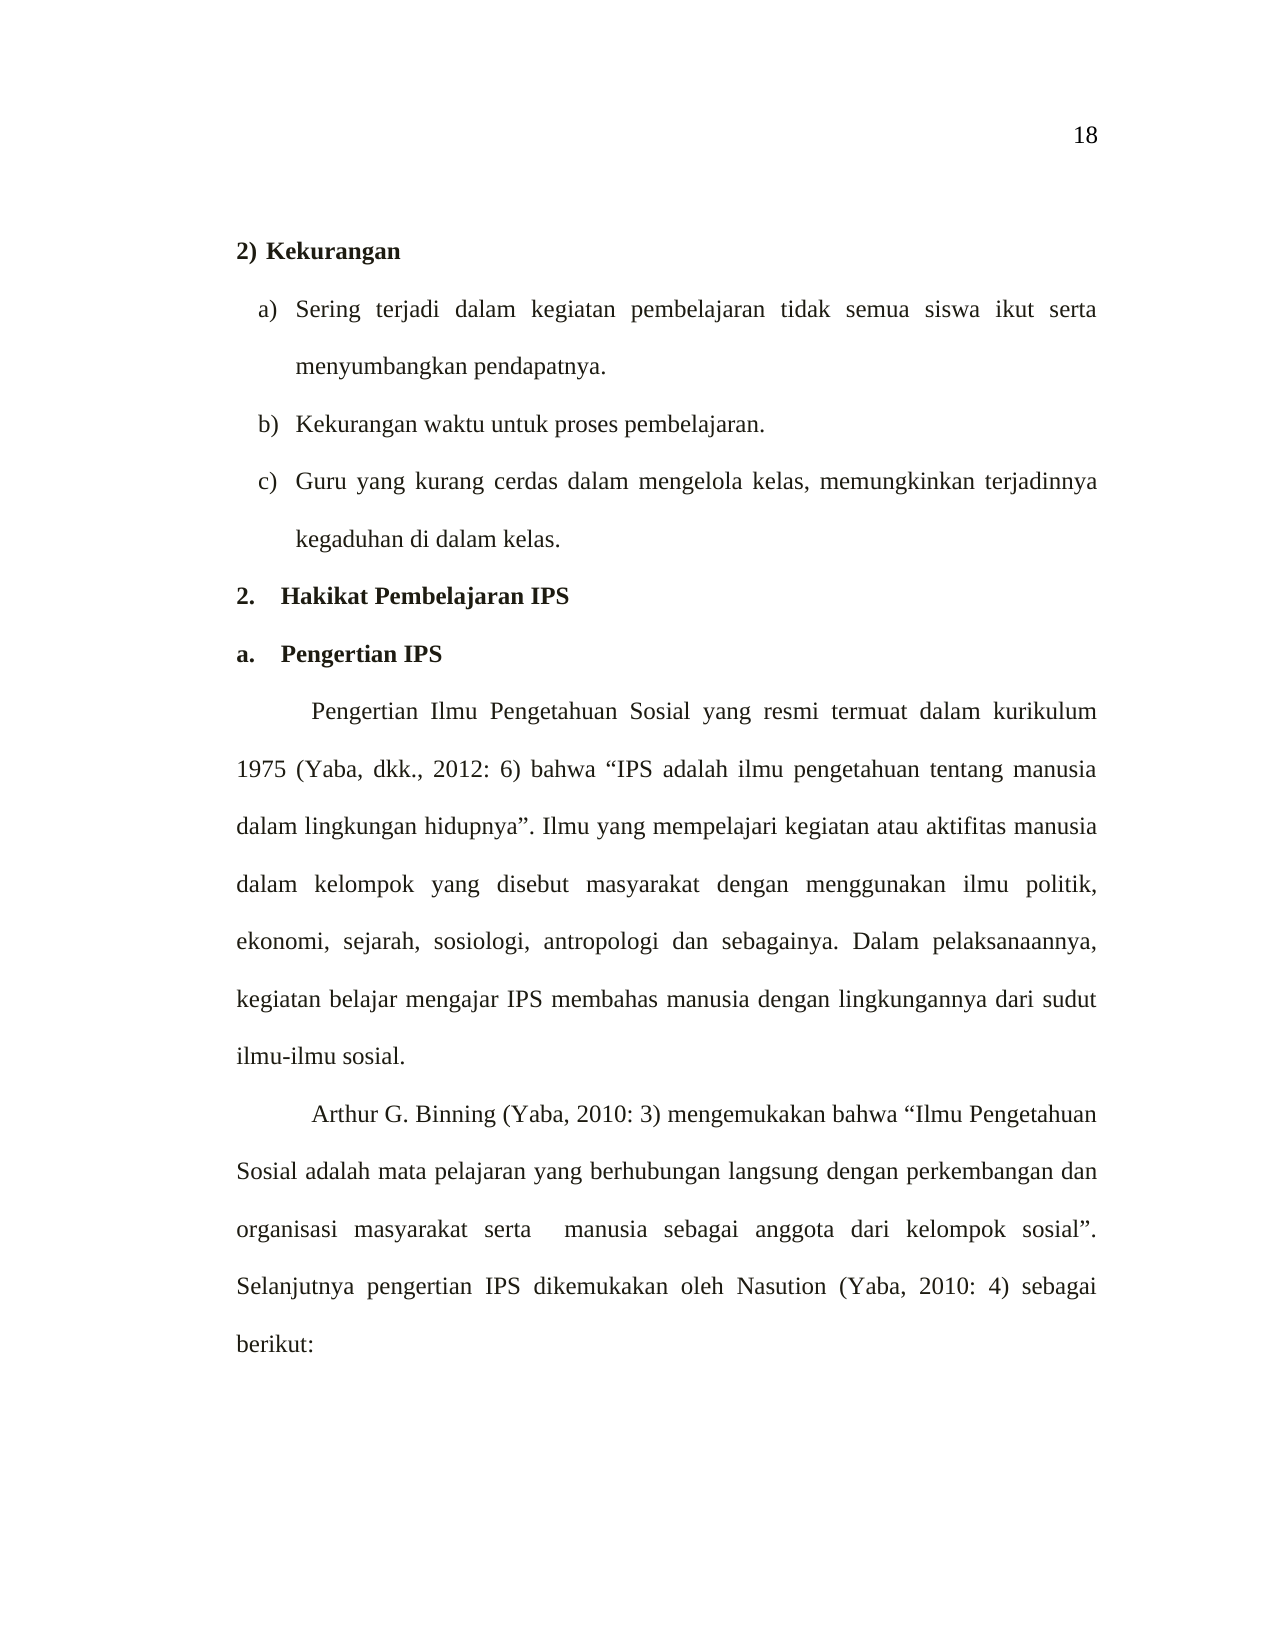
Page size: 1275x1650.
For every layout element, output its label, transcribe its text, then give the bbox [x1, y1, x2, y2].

list Kekurangan waktu untuk proses pembelajaran. [258, 409, 1098, 437]
list Hakikat Pembelajaran IPS [236, 581, 1098, 610]
list Pengertian IPS [236, 639, 1098, 667]
list Guru yang kurang cerdas dalam mengelola kelas, memungkinkan terjadinnya kegaduhan di dalam kelas. [258, 466, 1098, 552]
list Kekurangan [236, 236, 1098, 265]
list Sering terjadi dalam kegiatan pembelajaran tidak semua siswa ikut serta menyumbangkan pendapatnya. [258, 294, 1098, 380]
list Pengertian Ilmu Pengetahuan Sosial yang resmi termuat dalam kurikulum 1975 (Yaba, dkk., 2012: 6) bahwa “IPS adalah ilmu pengetahuan tentang manusia dalam lingkungan hidupnya”. Ilmu yang mempelajari kegiatan atau aktifitas manusia dalam kelompok yang disebut masyarakat dengan menggunakan ilmu politik, ekonomi, sejarah, sosiologi, antropologi dan sebagainya. Dalam pelaksanaannya, kegiatan belajar mengajar IPS membahas manusia dengan lingkungannya dari sudut ilmu-ilmu sosial. [236, 696, 1098, 1070]
text Arthur G. Binning (Yaba, 2010: 3) mengemukakan bahwa “Ilmu Pengetahuan Sosial adalah mata pelajaran yang berhubungan langsung dengan perkembangan dan organisasi masyarakat serta manusia sebagai anggota dari kelompok sosial”. Selanjutnya pengertian IPS dikemukakan oleh Nasution (Yaba, 2010: 4) sebagai berikut: [236, 1099, 1098, 1357]
